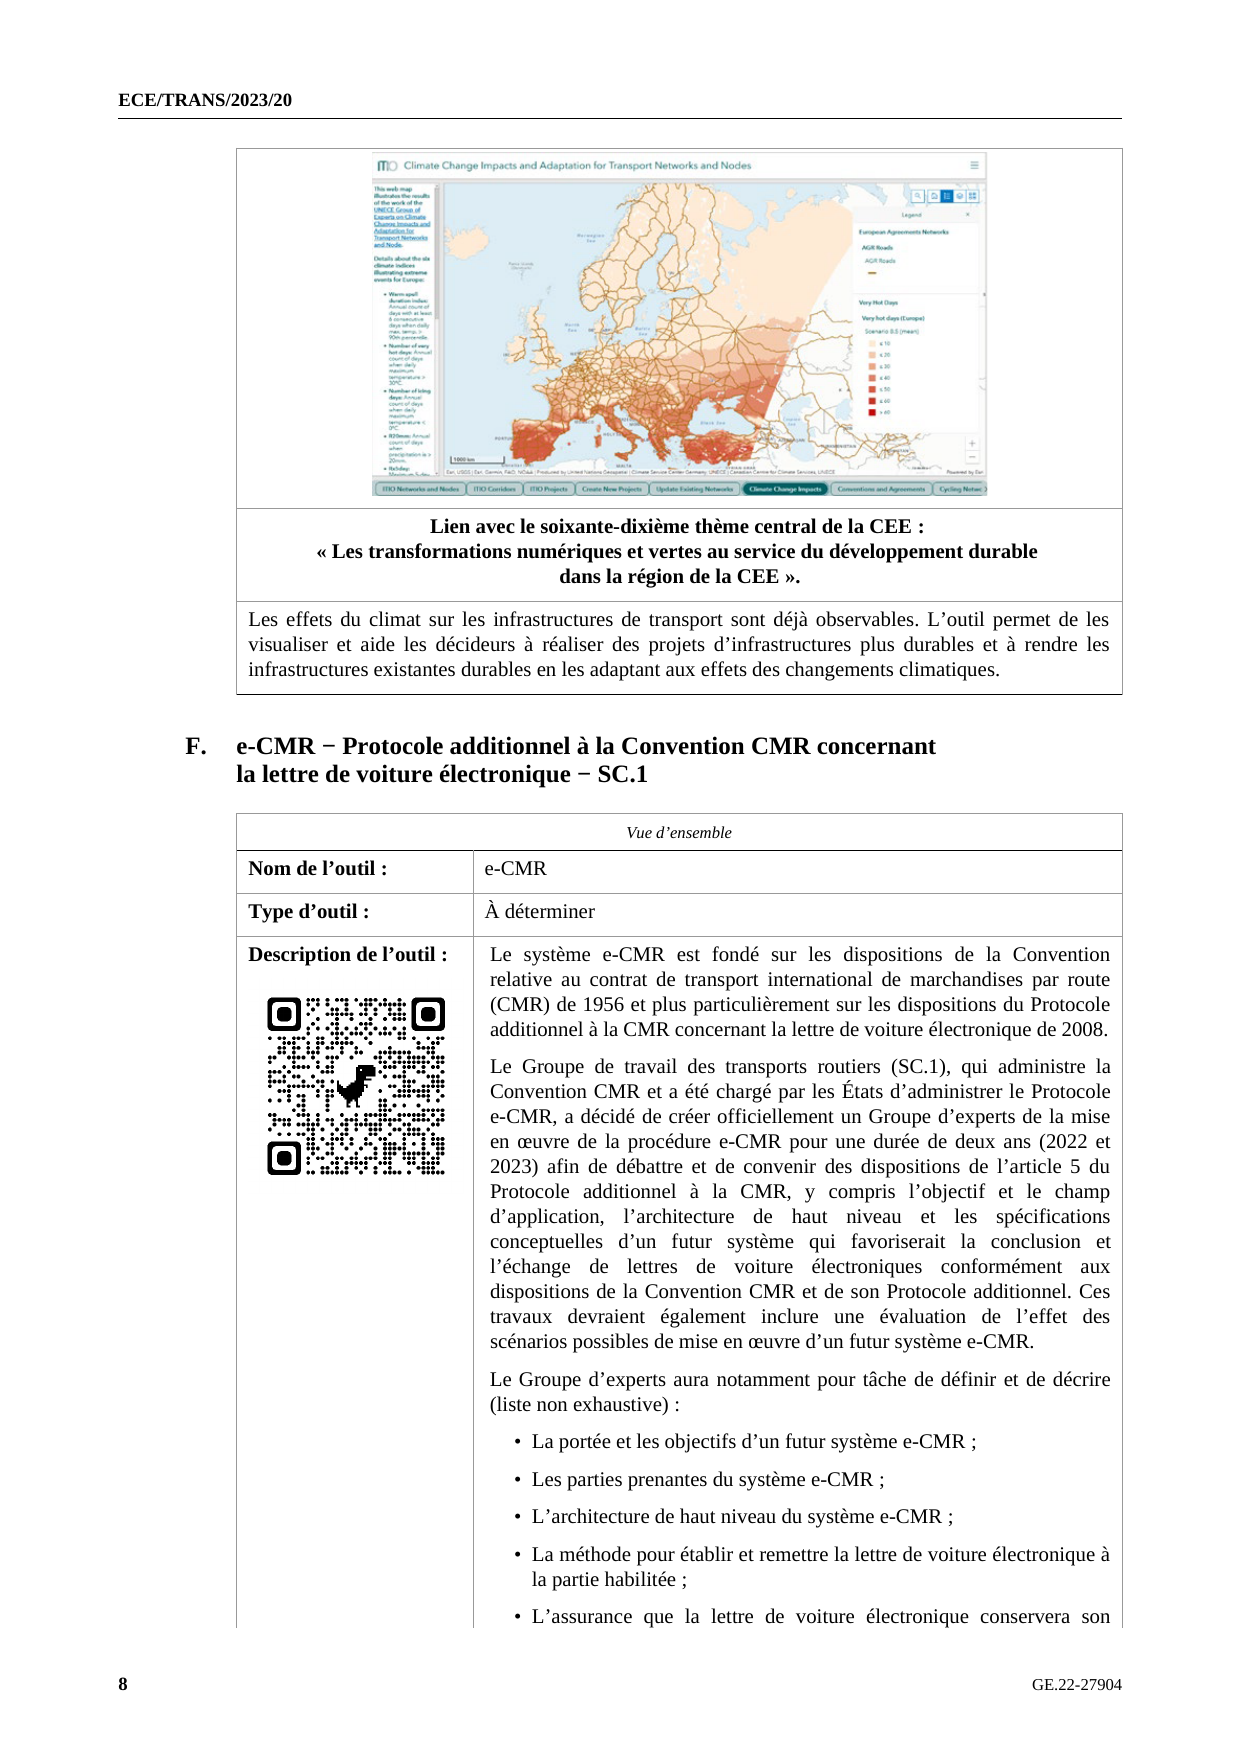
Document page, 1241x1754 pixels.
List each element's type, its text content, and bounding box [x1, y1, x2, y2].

table_cell Type d’outil : [237, 894, 473, 936]
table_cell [474, 937, 1122, 1628]
table_cell [237, 149, 1122, 508]
table_cell À déterminer [474, 894, 1122, 936]
table_cell Nom de l’outil : [237, 851, 473, 893]
table_header Vue d’ensemble [237, 814, 1122, 850]
text F. e-CMR − Protocole additionnel à la Convention CMR concernant la lettre de voiture électronique − SC.1 [118, 732, 1004, 788]
table_cell Lien avec le soixante-dixième thème central de la CEE : « Les transformations numériques et vertes au service du développement durable dans la région de la CEE ». [237, 509, 1122, 601]
table_cell Les effets du climat sur les infrastructures de transport sont déjà observables. L’outil permet de les visualiser et aide les décideurs à réaliser des projets d’infrastructures plus durables et à rendre les infrastructures existantes durables en les adaptant aux effets des changements climatiques. [237, 602, 1122, 693]
table_cell e-CMR [474, 851, 1122, 893]
picture [248, 978, 464, 1194]
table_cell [237, 937, 473, 1628]
